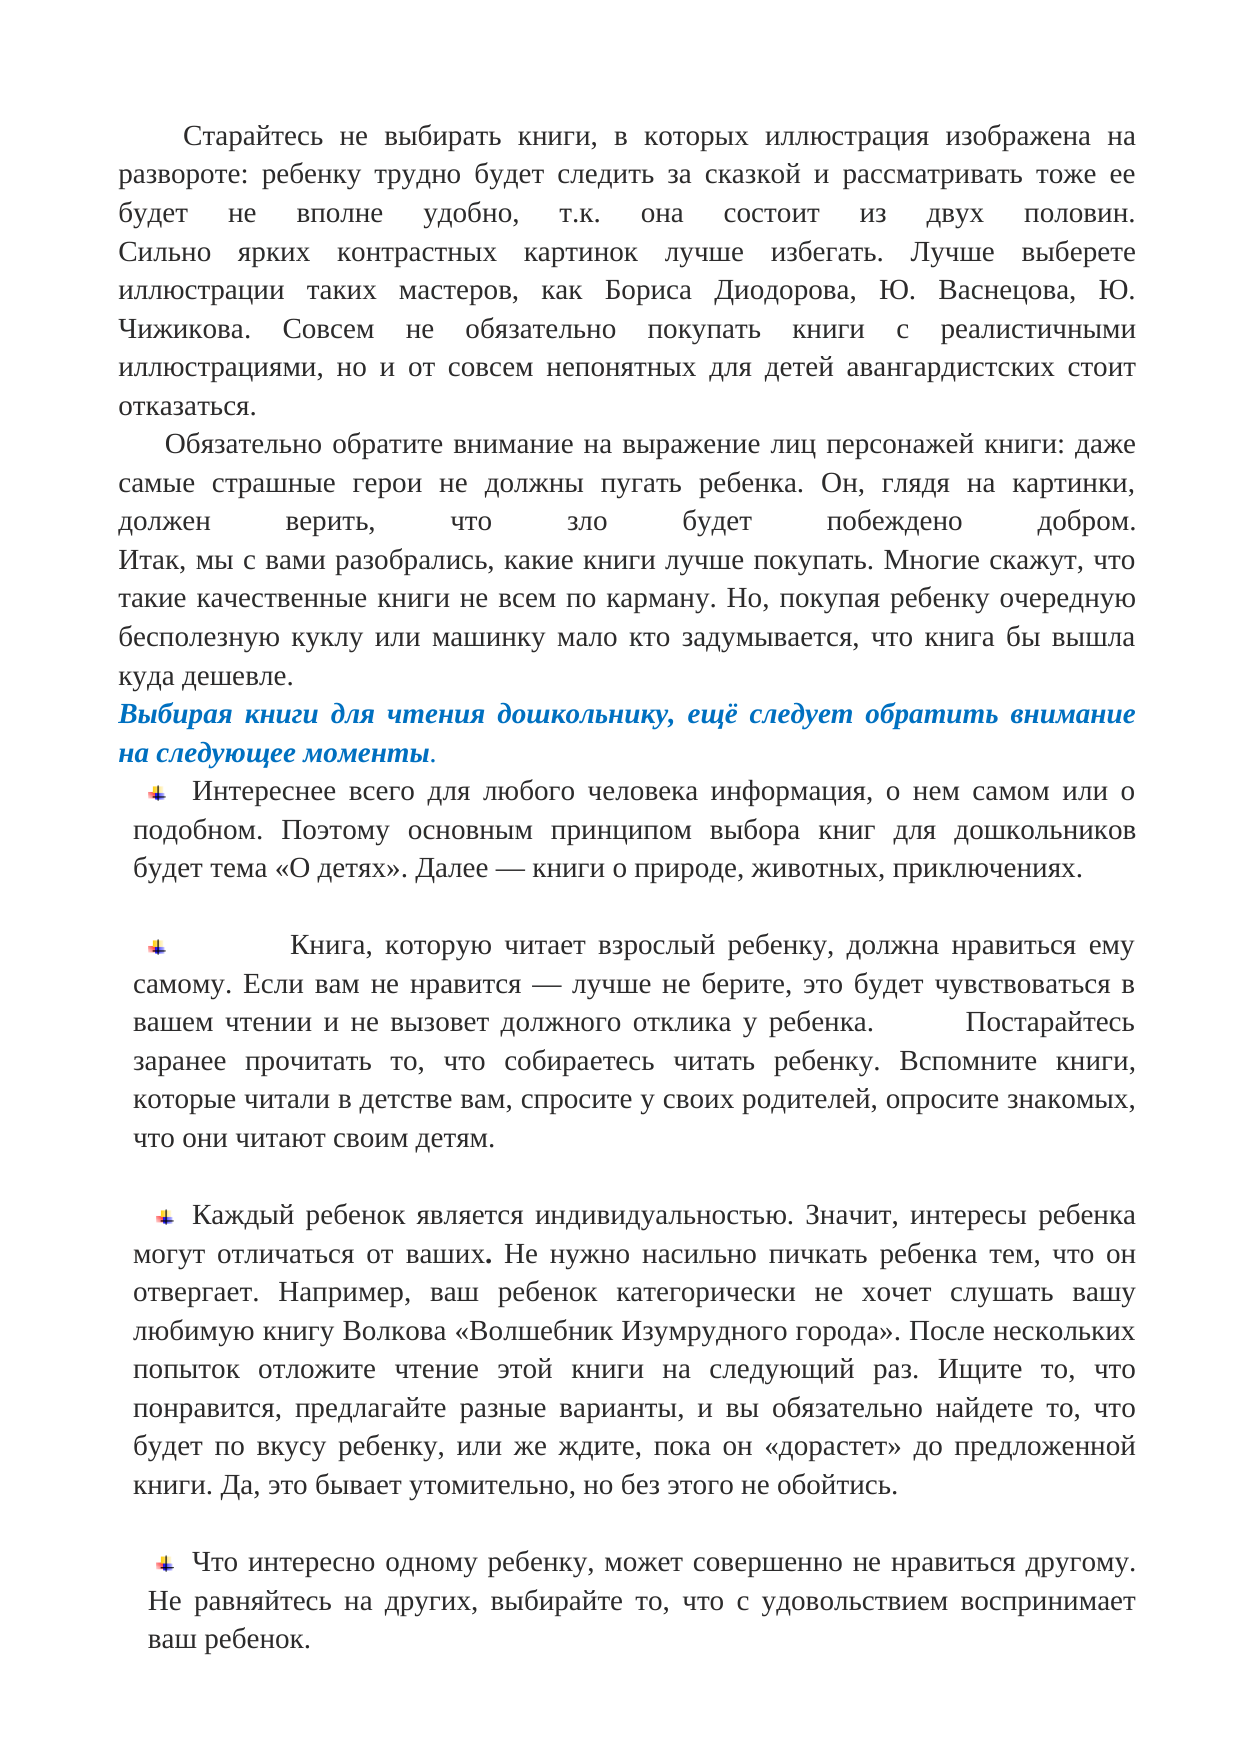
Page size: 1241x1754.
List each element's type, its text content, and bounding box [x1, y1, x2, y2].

picture [156, 1554, 174, 1572]
list Книга, которую читает взрослый ребенку, должна нравиться ему самому. Если вам не нравится — лучше не берите, это будет чувствоваться в вашем чтении и не вызовет должного отклика у ребенка. Постарайтесь заранее прочитать то, что собираетесь читать ребенку. Вспомните книги, которые читали в детстве вам, спросите у своих родителей, опросите знакомых, что они читают своим детям. [133, 927, 1137, 1154]
list Интереснее всего для любого человека информация, о нем самом или о подобном. Поэтому основным принципом выбора книг для дошкольников будет тема «О детях». Далее — книги о природе, животных, приключениях. [133, 773, 1137, 884]
text Обязательно обратите внимание на выражение лиц персонажей книги: даже самые страшные герои не должны пугать ребенка. Он, глядя на картинки, должен верить, что зло будет побеждено добром. Итак, мы с вами разобрались, какие книги лучше покупать. Многие скажут, что такие качественные книги не всем по карману. Но, покупая ребенку очередную бесполезную куклу или машинку мало кто задумывается, что книга бы вышла куда дешевле. [118, 426, 1137, 691]
list Каждый ребенок является индивидуальностью. Значит, интересы ребенка могут отличаться от ваших. Не нужно насильно пичкать ребенка тем, что он отвергает. Например, ваш ребенок категорически не хочет слушать вашу любимую книгу Волкова «Волшебник Изумрудного города». После нескольких попыток отложите чтение этой книги на следующий раз. Ищите то, что понравится, предлагайте разные варианты, и вы обязательно найдете то, что будет по вкусу ребенку, или же ждите, пока он «дорастет» до предложенной книги. Да, это бывает утомительно, но без этого не обойтись. [133, 1197, 1137, 1501]
picture [148, 938, 166, 955]
text Старайтесь не выбирать книги, в которых иллюстрация изображена на развороте: ребенку трудно будет следить за сказкой и рассматривать тоже ее будет не вполне удобно, т.к. она состоит из двух половин. Сильно ярких контрастных картинок лучше избегать. Лучше выберете иллюстрации таких мастеров, как Бориса Диодорова, Ю. Васнецова, Ю. Чижикова. Совсем не обязательно покупать книги с реалистичными иллюстрациями, но и от совсем непонятных для детей авангардистских стоит отказаться. [118, 118, 1137, 421]
text Выбирая книги для чтения дошкольнику, ещё следует обратить внимание на следующее моменты. [118, 696, 1137, 768]
picture [156, 1208, 174, 1225]
list Что интересно одному ребенку, может совершенно не нравиться другому. Не равняйтесь на других, выбирайте то, что с удовольствием воспринимает ваш ребенок. [148, 1544, 1137, 1655]
picture [148, 784, 166, 801]
